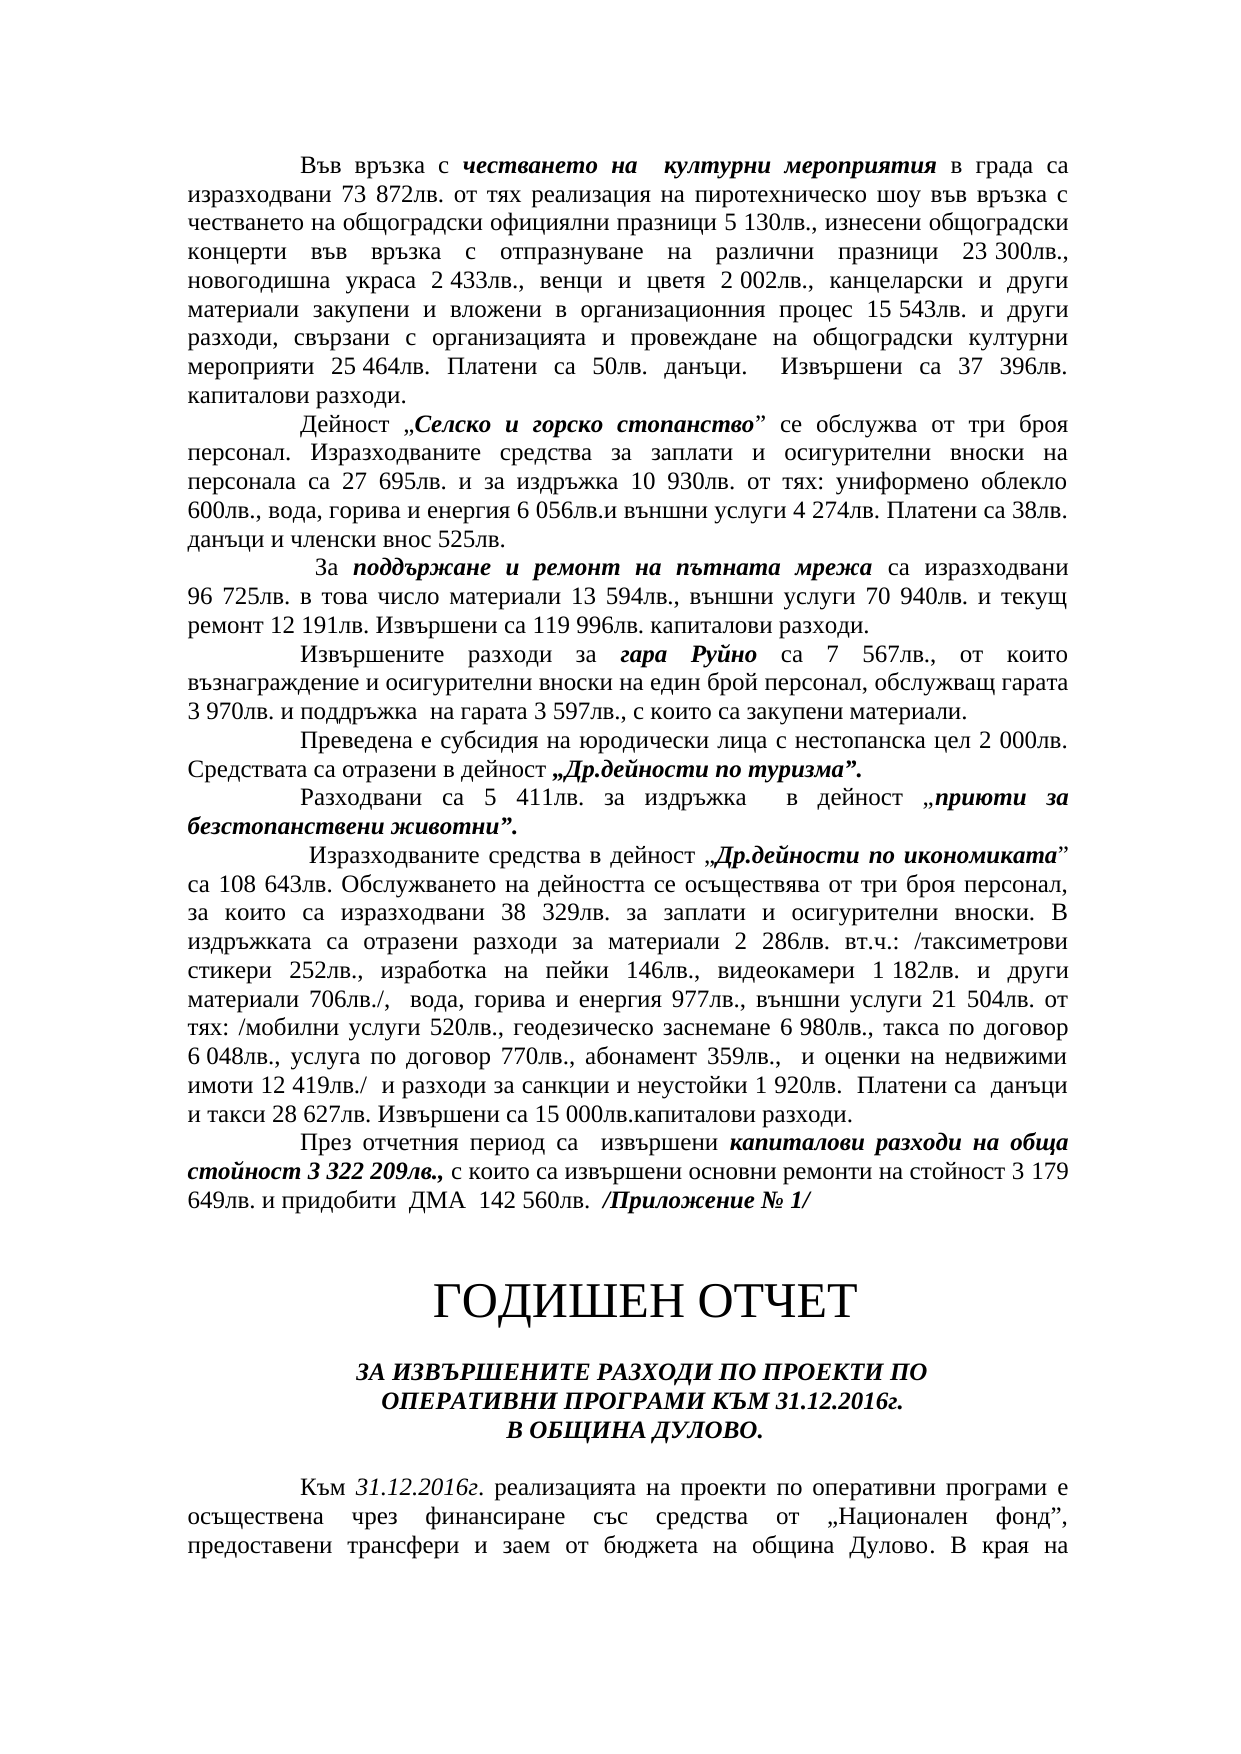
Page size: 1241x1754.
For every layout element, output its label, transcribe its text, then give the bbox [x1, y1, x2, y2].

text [187, 1472, 1069, 1559]
text Изразходваните средства в дейност „Др.дейности по икономиката” са 108 643лв. Обслужването на дейността се осъществява от три броя персонал, за които са изразходвани 38 329лв. за заплати и осигурителни вноски. В издръжката са отразени разходи за материали 2 286лв. вт.ч.: /таксиметрови стикери 252лв., изработка на пейки 146лв., видеокамери 1 182лв. и други материали 706лв./, вода, горива и енергия 977лв., външни услуги 21 504лв. от тях: /мобилни услуги 520лв., геодезическо заснемане 6 980лв., такса по договор 6 048лв., услуга по договор 770лв., абонамент 359лв., и оценки на недвижими имоти 12 419лв./ и разходи за санкции и неустойки 1 920лв. Платени са данъци и такси 28 627лв. Извършени са 15 000лв.капиталови разходи. [187, 840, 1069, 1127]
text За поддържане и ремонт на пътната мрежа са изразходвани 96 725лв. в това число материали 13 594лв., външни услуги 70 940лв. и текущ ремонт 12 191лв. Извършени са 119 996лв. капиталови разходи. [187, 552, 1069, 639]
text Преведена е субсидия на юродически лица с нестопанска цел 2 000лв. Средствата са отразени в дейност „Др.дейности по туризма”. [187, 725, 1069, 782]
text Извършените разходи за гара Руйно са 7 567лв., от които възнаграждение и осигурителни вноски на един брой персонал, обслужващ гарата 3 970лв. и поддръжка на гарата 3 597лв., с които са закупени материали. [187, 639, 1069, 725]
text Дейност „Селско и горско стопанство” се обслужва от три броя персонал. Изразходваните средства за заплати и осигурителни вноски на персонала са 27 695лв. и за издръжка 10 930лв. от тях: униформено облекло 600лв., вода, горива и енергия 6 056лв.и външни услуги 4 274лв. Платени са 38лв. данъци и членски внос 525лв. [187, 409, 1069, 552]
text ОПЕРАТИВНИ ПРОГРАМИ КЪМ 31.12.2016г. [300, 1386, 1069, 1415]
text Във връзка с честването на културни мероприятия в града са изразходвани 73 872лв. от тях реализация на пиротехническо шоу във връзка с честването на общоградски официялни празници 5 130лв., изнесени общоградски концерти във връзка с отпразнуване на различни празници 23 300лв., новогодишна украса 2 433лв., венци и цветя 2 002лв., канцеларски и други материали закупени и вложени в организационния процес 15 543лв. и други разходи, свързани с организацията и провеждане на общоградски културни мероприяти 25 464лв. Платени са 50лв. данъци. Извършени са 37 396лв. капиталови разходи. [187, 150, 1069, 409]
text Разходвани са 5 411лв. за издръжка в дейност „приюти за безстопанствени животни”. [187, 782, 1069, 840]
text В ОБЩИНА ДУЛОВО. [300, 1415, 1069, 1444]
subtitle ГОДИШЕН ОТЧЕТ [187, 1271, 1053, 1329]
text ЗА ИЗВЪРШЕНИТЕ РАЗХОДИ ПО ПРОЕКТИ ПО [300, 1357, 1069, 1386]
text През отчетния период са извършени капиталови разходи на обща стойност 3 322 209лв., с които са извършени основни ремонти на стойност 3 179 649лв. и придобити ДМА 142 560лв. /Приложение № 1/ [187, 1127, 1069, 1214]
